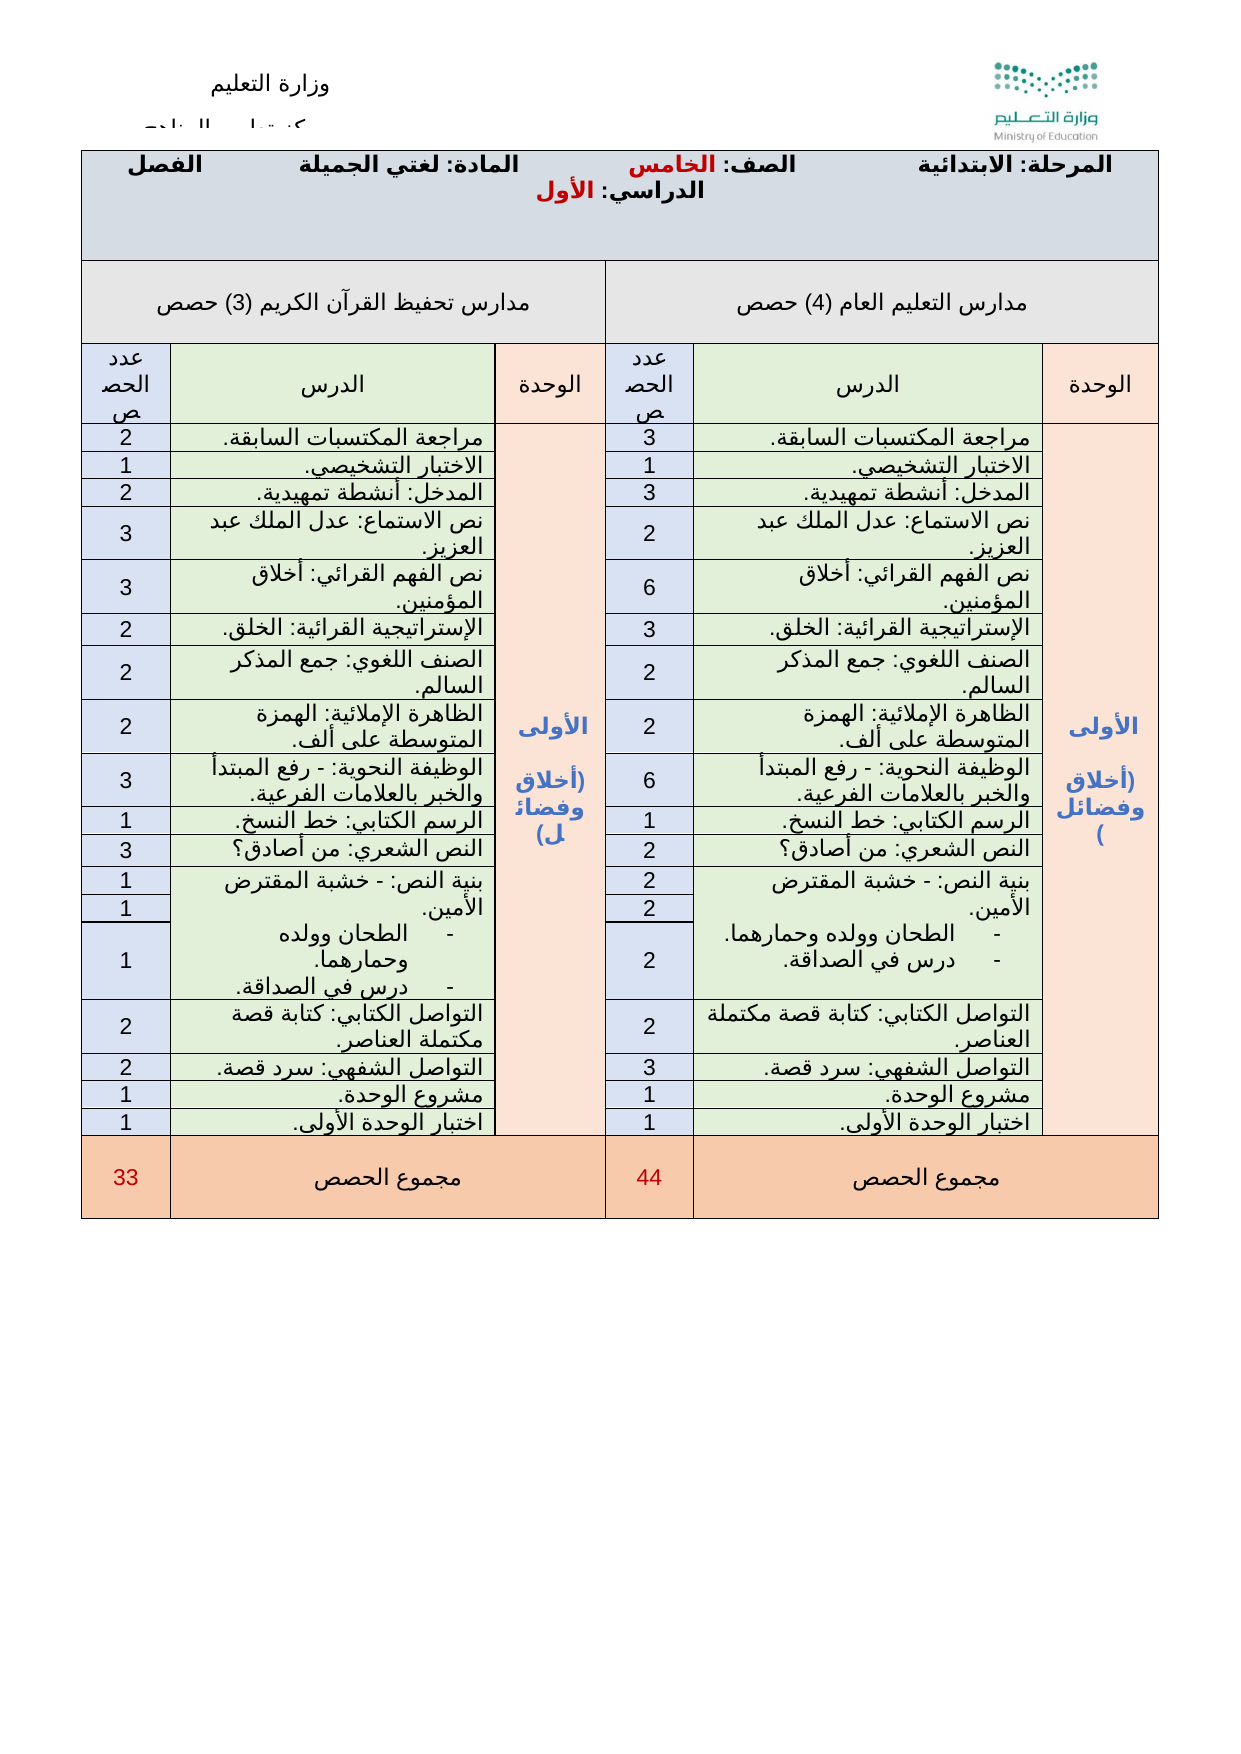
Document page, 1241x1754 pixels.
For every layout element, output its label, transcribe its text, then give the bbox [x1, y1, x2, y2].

table_cell الظاهرة الإملائية: الهمزة المتوسطة على ألف. [171, 700, 494, 752]
table_cell بنية النص: - خشبة المقترض الأمين. الطحان وولده وحمارهما. درس في الصداقة. [694, 867, 1042, 999]
table_cell 1 [82, 452, 170, 478]
table_cell 1 [82, 923, 170, 999]
table_cell 2 [82, 700, 170, 752]
table_cell بنية النص: - خشبة المقترض الأمين. الطحان وولده وحمارهما. درس في الصداقة. [171, 867, 494, 999]
table_cell التواصل الشفهي: سرد قصة. [694, 1054, 1042, 1080]
table_cell 3 [606, 479, 693, 506]
table_cell نص الفهم القرائي: أخلاق المؤمنين. [171, 560, 494, 613]
table_cell الأولى (أخلاق وفضائل) [496, 424, 605, 1135]
table_cell 3 [82, 560, 170, 613]
table_cell 2 [606, 895, 693, 921]
table_cell نص الاستماع: عدل الملك عبد العزيز. [694, 507, 1042, 559]
table_cell 2 [82, 479, 170, 506]
table_cell نص الفهم القرائي: أخلاق المؤمنين. [694, 560, 1042, 613]
table_cell 1 [606, 452, 693, 478]
table_cell 1 [82, 867, 170, 894]
table_cell الأولى (أخلاق وفضائل) [1043, 424, 1158, 1135]
table_cell الظاهرة الإملائية: الهمزة المتوسطة على ألف. [694, 700, 1042, 752]
table_cell اختبار الوحدة الأولى. [694, 1109, 1042, 1135]
table_cell التواصل الشفهي: سرد قصة. [171, 1054, 494, 1080]
table_cell 2 [82, 1054, 170, 1080]
table_cell عدد الحصص [606, 344, 693, 423]
table_cell 2 [606, 700, 693, 752]
table_cell 3 [82, 754, 170, 806]
table_cell الصنف اللغوي: جمع المذكر السالم. [171, 646, 494, 699]
table_cell الاختبار التشخيصي. [694, 452, 1042, 478]
table_cell 6 [606, 754, 693, 806]
table_cell 1 [606, 807, 693, 833]
table_cell 1 [606, 1081, 693, 1107]
table_cell الوظيفة النحوية: - رفع المبتدأ والخبر بالعلامات الفرعية. [694, 754, 1042, 806]
table_cell 3 [606, 614, 693, 645]
table_cell مشروع الوحدة. [171, 1081, 494, 1107]
table_cell نص الاستماع: عدل الملك عبد العزيز. [171, 507, 494, 559]
table_cell المدخل: أنشطة تمهيدية. [171, 479, 494, 506]
table_cell الإستراتيجية القرائية: الخلق. [694, 614, 1042, 645]
table_cell 2 [82, 424, 170, 451]
table_cell 2 [82, 614, 170, 645]
table_cell الاختبار التشخيصي. [171, 452, 494, 478]
table_cell 1 [82, 1081, 170, 1107]
table_cell 1 [82, 1109, 170, 1135]
table_cell عدد الحصص [82, 344, 170, 423]
table_header المرحلة: الابتدائية الصف: الخامس المادة: لغتي الجميلة الفصل الدراسي: الأول [82, 151, 1158, 260]
table_cell النص الشعري: من أصادق؟ [694, 835, 1042, 866]
table_cell 3 [606, 1054, 693, 1080]
table_cell اختبار الوحدة الأولى. [171, 1109, 494, 1135]
table_cell 1 [606, 1109, 693, 1135]
table_cell 2 [606, 646, 693, 699]
table_cell 2 [606, 923, 693, 999]
table_cell مراجعة المكتسبات السابقة. [694, 424, 1042, 451]
table_cell المدخل: أنشطة تمهيدية. [694, 479, 1042, 506]
table_cell مجموع الحصص [171, 1136, 605, 1218]
table_cell مراجعة المكتسبات السابقة. [171, 424, 494, 451]
picture [985, 52, 1105, 149]
table_cell 2 [606, 867, 693, 894]
table_cell التواصل الكتابي: كتابة قصة مكتملة العناصر. [694, 1000, 1042, 1053]
table_cell 2 [82, 1000, 170, 1053]
table_cell مدارس تحفيظ القرآن الكريم (3) حصص [82, 261, 605, 343]
table_cell 3 [82, 507, 170, 559]
table_cell 2 [606, 835, 693, 866]
table_cell 1 [82, 895, 170, 921]
table_cell 1 [82, 807, 170, 833]
table_cell الوظيفة النحوية: - رفع المبتدأ والخبر بالعلامات الفرعية. [171, 754, 494, 806]
table_cell الدرس [694, 344, 1042, 423]
table_cell النص الشعري: من أصادق؟ [171, 835, 494, 866]
table_cell 3 [82, 835, 170, 866]
table_cell الدرس [171, 344, 494, 423]
table_cell 2 [606, 1000, 693, 1053]
table_cell الإستراتيجية القرائية: الخلق. [171, 614, 494, 645]
table_cell مشروع الوحدة. [694, 1081, 1042, 1107]
table_cell الصنف اللغوي: جمع المذكر السالم. [694, 646, 1042, 699]
table_cell 44 [606, 1136, 693, 1218]
table_cell الرسم الكتابي: خط النسخ. [171, 807, 494, 833]
table_cell مدارس التعليم العام (4) حصص [606, 261, 1158, 343]
table_cell 33 [82, 1136, 170, 1218]
table_cell 2 [606, 507, 693, 559]
table_cell 6 [606, 560, 693, 613]
table_cell مجموع الحصص [694, 1136, 1158, 1218]
table_cell الوحدة [496, 344, 605, 423]
table_cell الرسم الكتابي: خط النسخ. [694, 807, 1042, 833]
table_cell الوحدة [1043, 344, 1158, 423]
table_cell 3 [606, 424, 693, 451]
table_cell 2 [82, 646, 170, 699]
table_cell التواصل الكتابي: كتابة قصة مكتملة العناصر. [171, 1000, 494, 1053]
